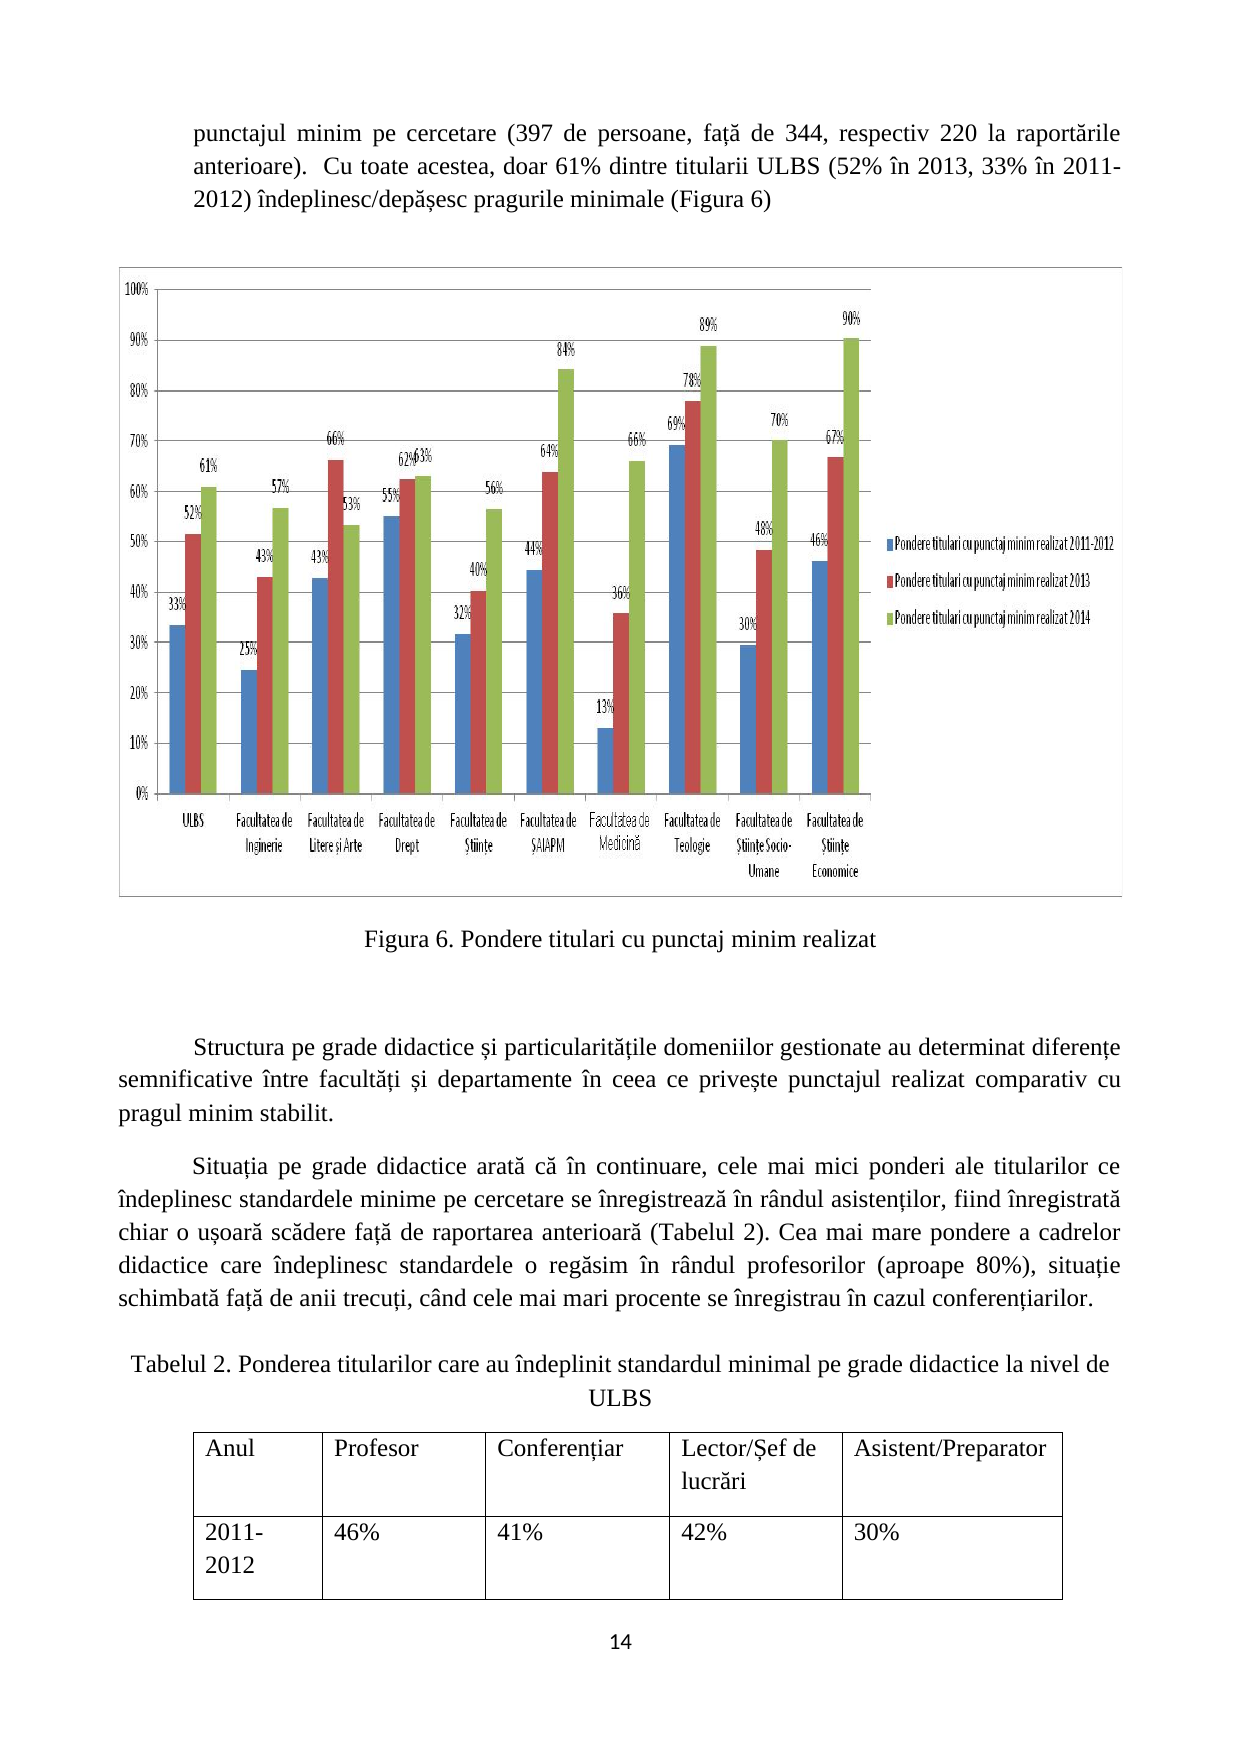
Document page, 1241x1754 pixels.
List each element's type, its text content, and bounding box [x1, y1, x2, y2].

table_header Profesor [323, 1433, 485, 1516]
text Situația pe grade didactice arată că în continuare, cele mai mici ponderi ale titularilor ce îndeplinesc standardele minime pe cercetare se înregistrează în rândul asistenților, fiind înregistrată chiar o ușoară scădere față de raportarea anterioară (Tabelul 2). Cea mai mare pondere a cadrelor didactice care îndeplinesc standardele o regăsim în rândul profesorilor (aproape 80%), situație schimbată față de anii trecuți, când cele mai mari procente se înregistrau în cazul conferențiarilor. [118, 1151, 1122, 1312]
text Figura 6. Pondere titulari cu punctaj minim realizat [118, 924, 1122, 953]
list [156, 118, 1122, 213]
table_cell 2011-2012 [194, 1517, 322, 1599]
table_header Asistent/Preparator [843, 1433, 1062, 1516]
table_cell 42% [670, 1517, 842, 1599]
table_header Anul [194, 1433, 322, 1516]
text Structura pe grade didactice și particularitățile domeniilor gestionate au determinat diferențe semnificative între facultăți și departamente în ceea ce privește punctajul realizat comparativ cu pragul minim stabilit. [118, 1032, 1122, 1126]
table_header Lector/Șef de lucrări [670, 1433, 842, 1516]
table_cell 30% [843, 1517, 1062, 1599]
picture [118, 266, 1123, 899]
table_cell 41% [486, 1517, 669, 1599]
table_cell 46% [323, 1517, 485, 1599]
text Tabelul 2. Ponderea titularilor care au îndeplinit standardul minimal pe grade didactice la nivel de ULBS [118, 1349, 1122, 1411]
table_header Conferențiar [486, 1433, 669, 1516]
